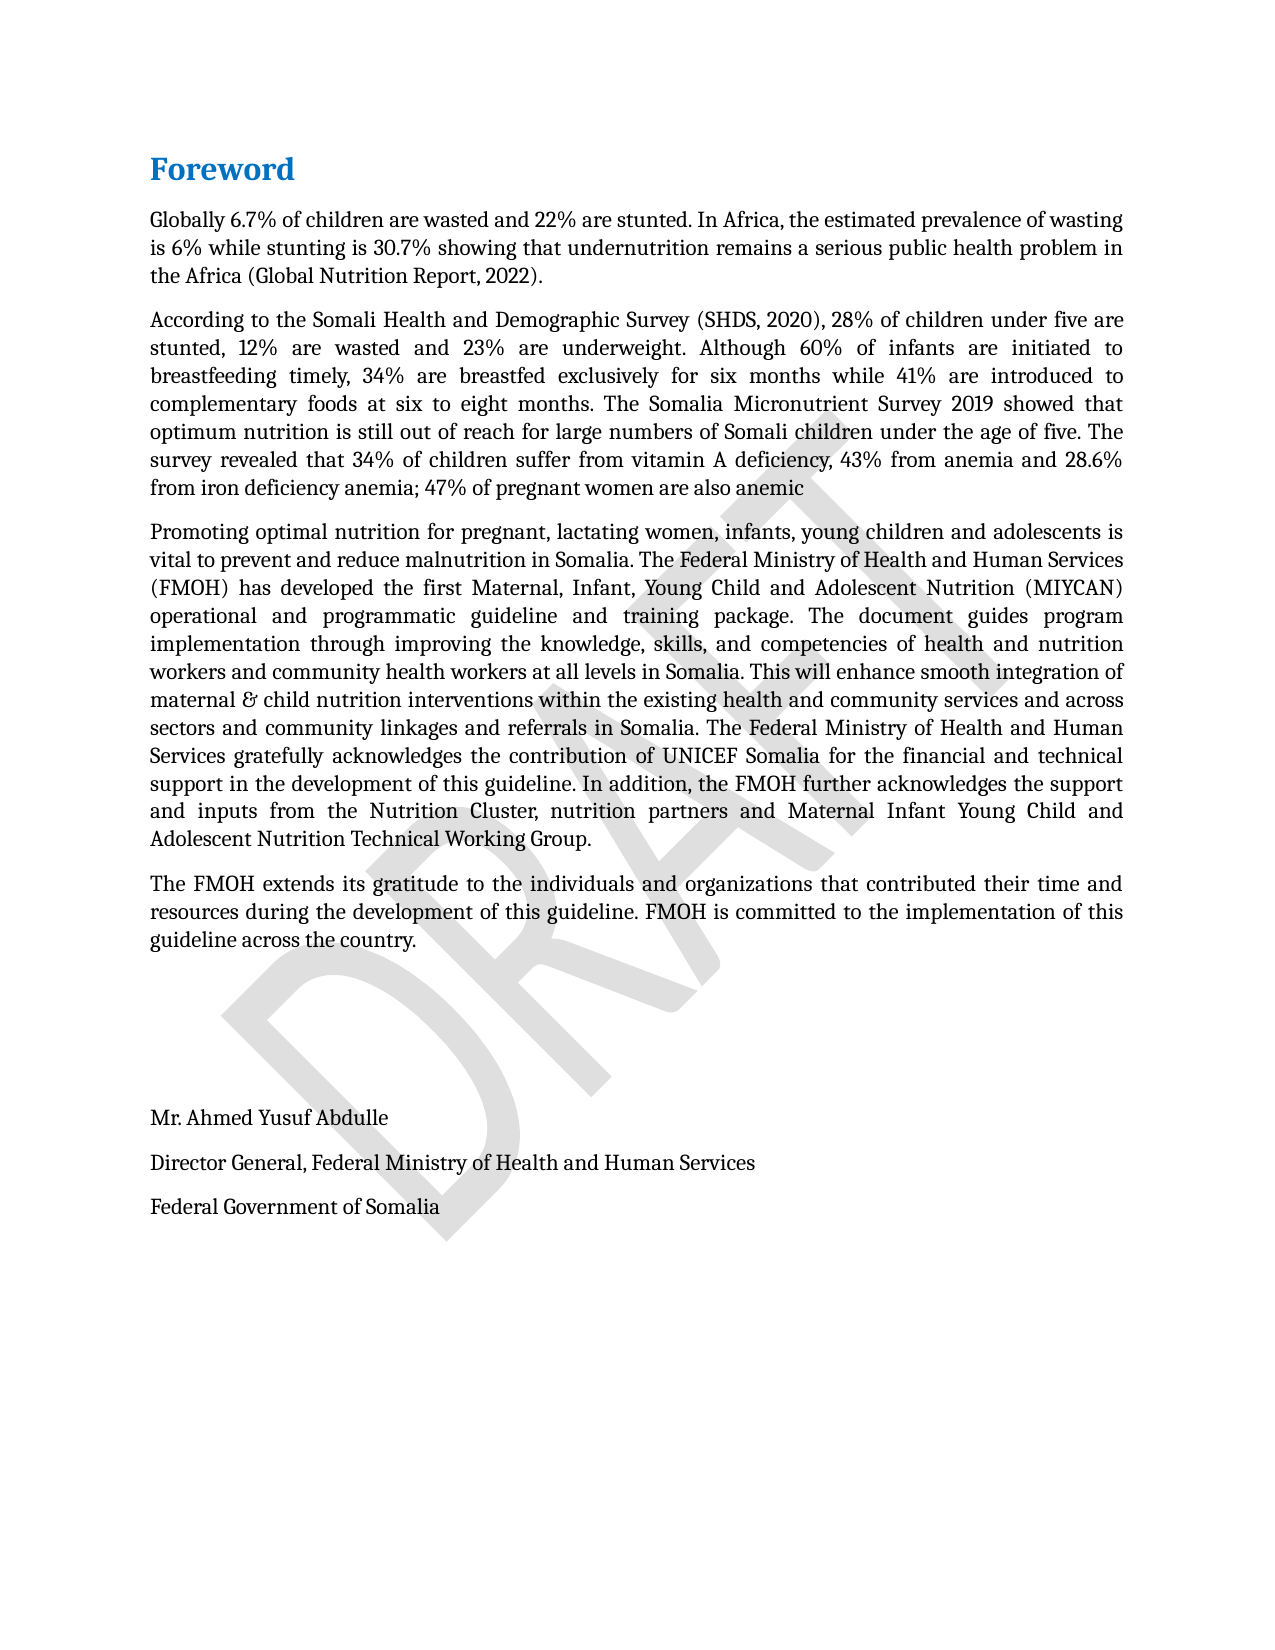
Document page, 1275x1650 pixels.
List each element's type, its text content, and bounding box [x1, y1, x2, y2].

text Globally 6.7% of children are wasted and 22% are stunted. In Africa, the estimated prevalence of wasting is 6% while stunting is 30.7% showing that undernutrition remains a serious public health problem in the Africa (Global Nutrition Report, 2022). [150, 207, 1125, 289]
text Promoting optimal nutrition for pregnant, lactating women, infants, young children and adolescents is vital to prevent and reduce malnutrition in Somalia. The Federal Ministry of Health and Human Services (FMOH) has developed the first Maternal, Infant, Young Child and Adolescent Nutrition (MIYCAN) operational and programmatic guideline and training package. The document guides program implementation through improving the knowledge, skills, and competencies of health and nutrition workers and community health workers at all levels in Somalia. This will enhance smooth integration of maternal & child nutrition interventions within the existing health and community services and across sectors and community linkages and referrals in Somalia. The Federal Ministry of Health and Human Services gratefully acknowledges the contribution of UNICEF Somalia for the financial and technical support in the development of this guideline. In addition, the FMOH further acknowledges the support and inputs from the Nutrition Cluster, nutrition partners and Maternal Infant Young Child and Adolescent Nutrition Technical Working Group. [150, 519, 1125, 852]
text Director General, Federal Ministry of Health and Human Services [150, 1149, 1125, 1176]
text The FMOH extends its gratitude to the individuals and organizations that contributed their time and resources during the development of this guideline. FMOH is committed to the implementation of this guideline across the country. [150, 871, 1125, 953]
text Mr. Ahmed Yusuf Abdulle [150, 1105, 1125, 1131]
text Foreword [150, 150, 1125, 188]
text Federal Government of Somalia [150, 1194, 1125, 1220]
text According to the Somali Health and Demographic Survey (SHDS, 2020), 28% of children under five are stunted, 12% are wasted and 23% are underweight. Although 60% of infants are initiated to breastfeeding timely, 34% are breastfed exclusively for six months while 41% are introduced to complementary foods at six to eight months. The Somalia Micronutrient Survey 2019 showed that optimum nutrition is still out of reach for large numbers of Somali children under the age of five. The survey revealed that 34% of children suffer from vitamin A deficiency, 43% from anemia and 28.6% from iron deficiency anemia; 47% of pregnant women are also anemic [150, 307, 1125, 501]
